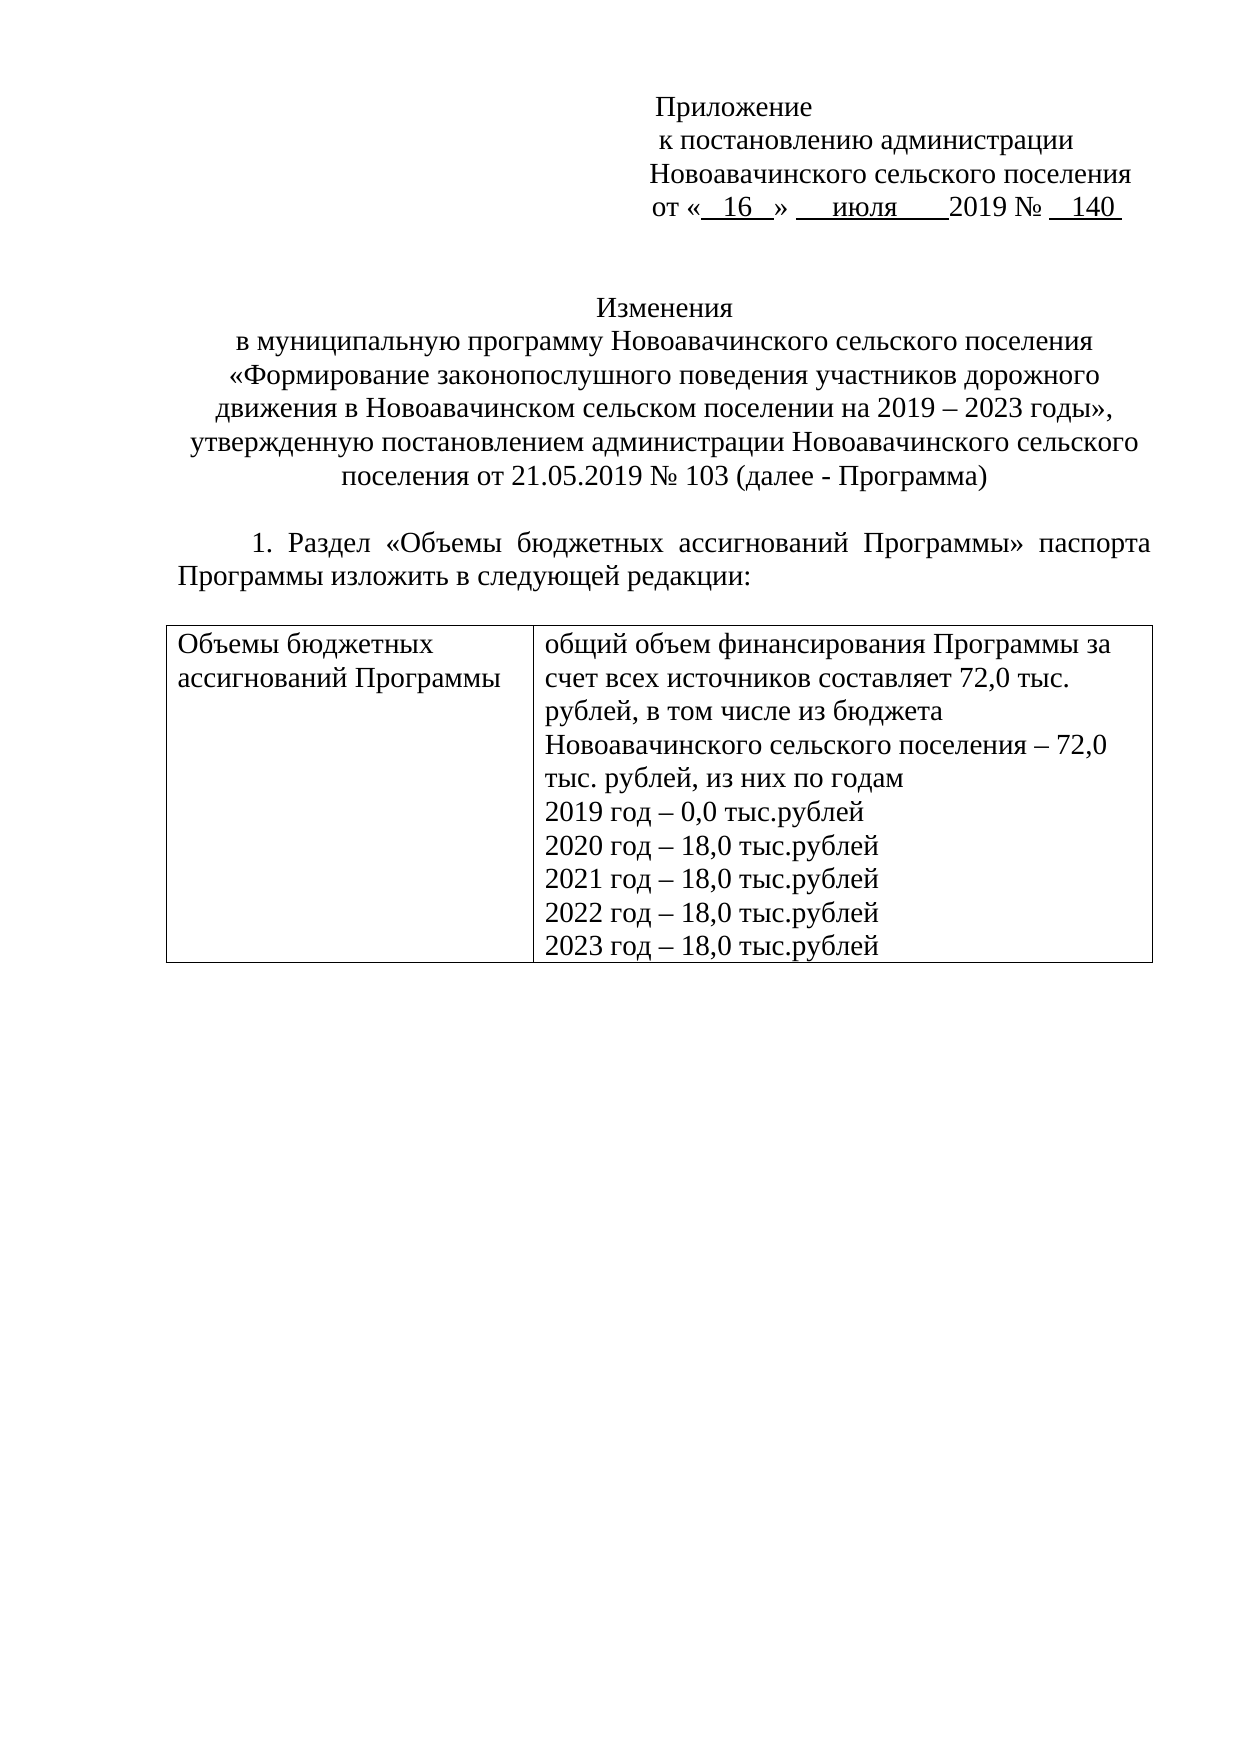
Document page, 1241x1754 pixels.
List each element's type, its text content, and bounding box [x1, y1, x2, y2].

table_header общий объем финансирования Программы за счет всех источников составляет 72,0 тыс. рублей, в том числе из бюджета Новоавачинского сельского поселения – 72,0 тыс. рублей, из них по годам 2019 год – 0,0 тыс.рублей 2020 год – 18,0 тыс.рублей 2021 год – 18,0 тыс.рублей 2022 год – 18,0 тыс.рублей 2023 год – 18,0 тыс.рублей [534, 626, 1152, 962]
text 1. Раздел «Объемы бюджетных ассигнований Программы» паспорта Программы изложить в следующей редакции: [177, 525, 1152, 592]
text к постановлению администрации [177, 122, 1152, 156]
text Новоавачинского сельского поселения [177, 156, 1152, 189]
text в муниципальную программу Новоавачинского сельского поселения «Формирование законопослушного поведения участников дорожного движения в Новоавачинском сельском поселении на 2019 – 2023 годы», утвержденную постановлением администрации Новоавачинского сельского поселения от 21.05.2019 № 103 (далее - Программа) [177, 323, 1152, 491]
text Приложение [177, 89, 1152, 122]
text от « 16 » июля 2019 № 140 [177, 189, 1152, 223]
table_header Объемы бюджетных ассигнований Программы [167, 626, 533, 962]
text Изменения [177, 290, 1152, 323]
